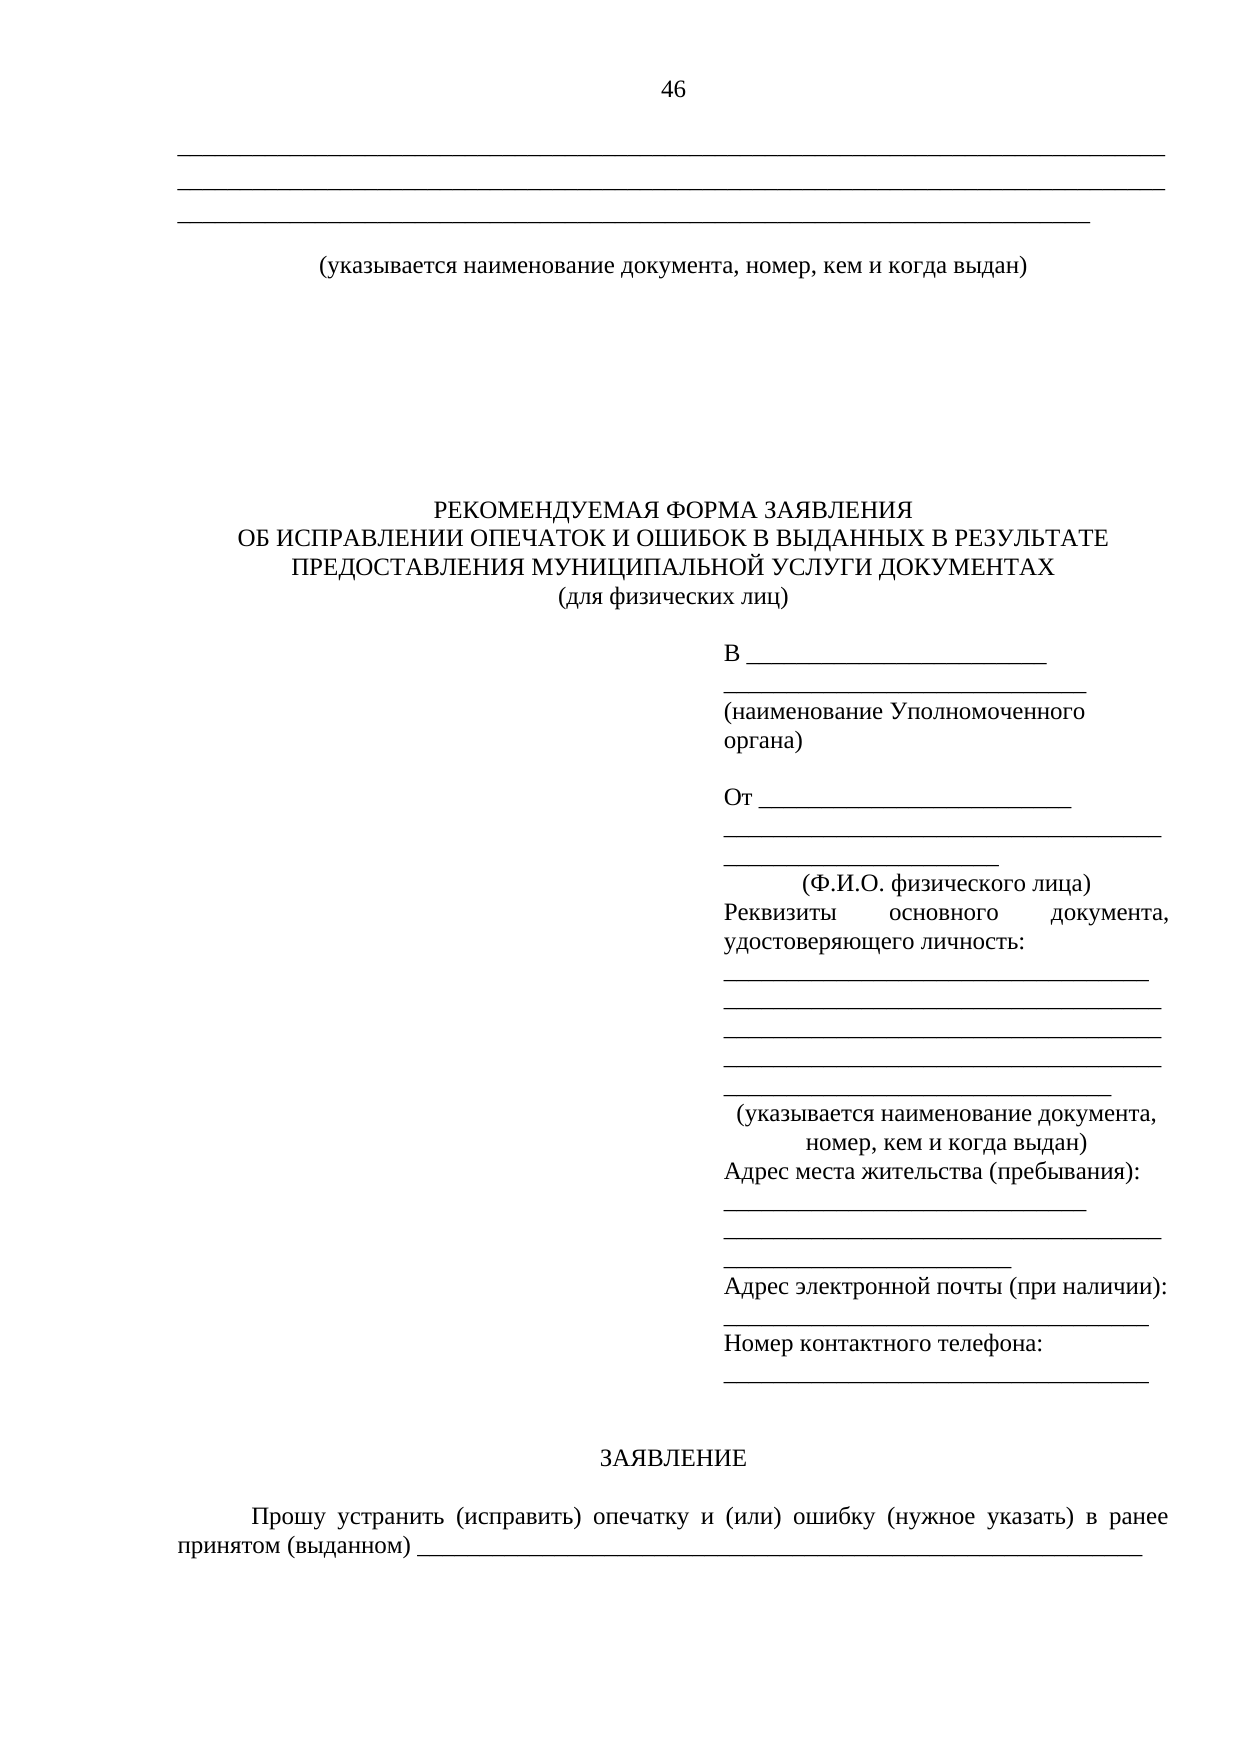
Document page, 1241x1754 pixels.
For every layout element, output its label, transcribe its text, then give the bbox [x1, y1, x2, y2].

text _______________________________________________________________________________________________________________________________________________________________________________________________________________________________________ [177, 131, 1169, 225]
text ЗАЯВЛЕНИЕ [177, 1443, 1169, 1472]
text Реквизиты основного документа, удостоверяющего личность: [723, 897, 1169, 955]
text (указывается наименование документа, номер, кем и когда выдан) [177, 251, 1169, 279]
text (указывается наименование документа, номер, кем и когда выдан) [723, 1098, 1169, 1156]
text Номер контактного телефона: [723, 1328, 1169, 1357]
text _________________________________________________________ [723, 811, 1169, 868]
text (для физических лиц) [177, 581, 1169, 610]
text __________________________________ [723, 955, 1169, 983]
text _____________________________ __________________________________________________________ [723, 1185, 1169, 1271]
text Прошу устранить (исправить) опечатку и (или) ошибку (нужное указать) в ранее принятом (выданном) __________________________________________________________ [177, 1501, 1169, 1558]
text (наименование Уполномоченного органа) [723, 696, 1169, 753]
text РЕКОМЕНДУЕМАЯ ФОРМА ЗАЯВЛЕНИЯ [177, 495, 1169, 523]
text ОБ ИСПРАВЛЕНИИ ОПЕЧАТОК И ОШИБОК В ВЫДАННЫХ В РЕЗУЛЬТАТЕ ПРЕДОСТАВЛЕНИЯ МУНИЦИПАЛЬНОЙ УСЛУГИ ДОКУМЕНТАХ [177, 523, 1169, 581]
text Адрес электронной почты (при наличии): [723, 1271, 1169, 1300]
text _____________________________ [723, 667, 1169, 696]
text От _________________________ [723, 782, 1169, 811]
text __________________________________ [723, 1300, 1169, 1328]
text В ________________________ [723, 638, 1169, 667]
text Адрес места жительства (пребывания): [723, 1156, 1169, 1185]
text __________________________________ [723, 1357, 1169, 1386]
text (Ф.И.О. физического лица) [723, 868, 1169, 897]
text ________________________________________________________________________________________________________________________________________ [723, 983, 1169, 1098]
